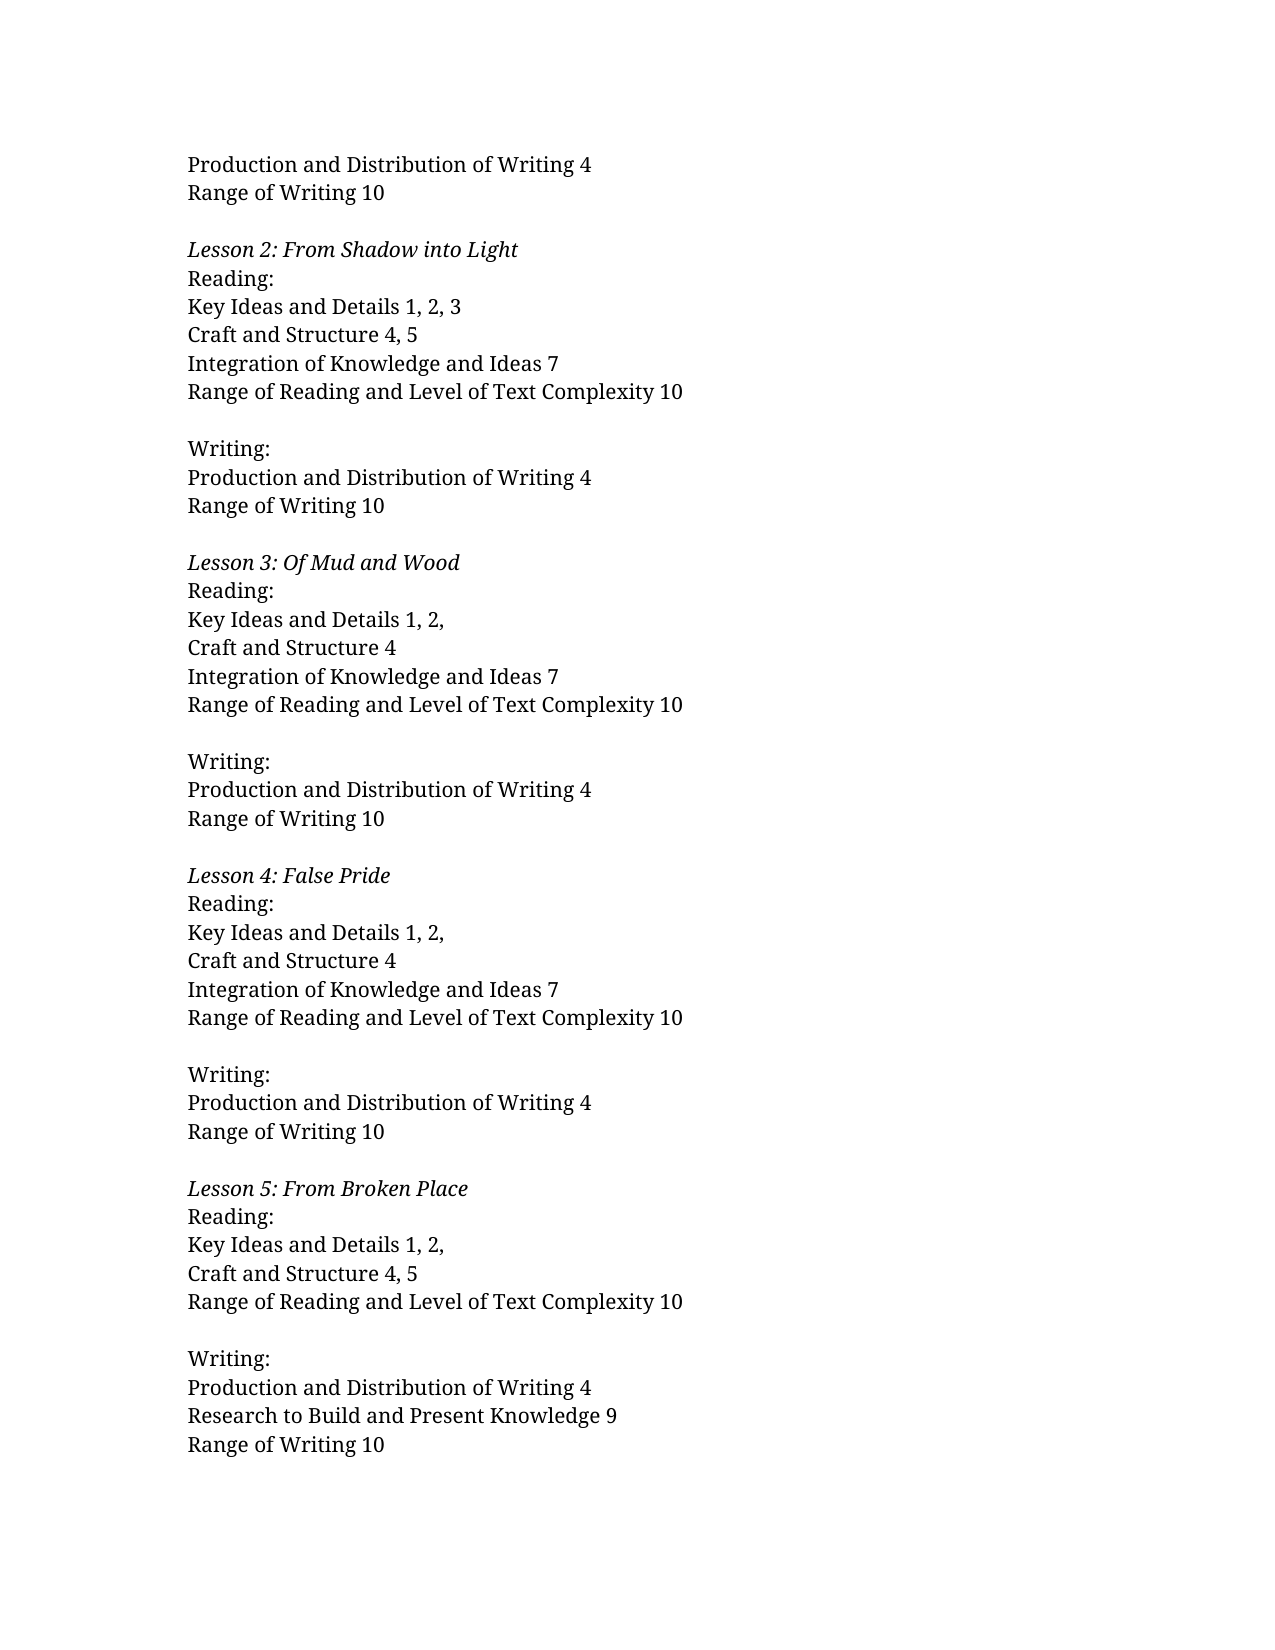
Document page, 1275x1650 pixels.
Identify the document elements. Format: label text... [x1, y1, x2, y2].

text Range of Writing 10 [187, 1430, 1087, 1458]
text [187, 1401, 1087, 1430]
text Lesson 3: Of Mud and Wood [187, 548, 1087, 577]
text Production and Distribution of Writing 4 [187, 1088, 1087, 1117]
text Range of Writing 10 [187, 1117, 1087, 1145]
text Production and Distribution of Writing 4 [187, 150, 1087, 178]
text Writing: [187, 1060, 1087, 1088]
text Integration of Knowledge and Ideas 7 [187, 662, 1087, 690]
text Production and Distribution of Writing 4 [187, 1373, 1087, 1401]
text Range of Reading and Level of Text Complexity 10 [187, 690, 1087, 719]
text Craft and Structure 4, 5 [187, 1259, 1087, 1287]
text Production and Distribution of Writing 4 [187, 463, 1087, 491]
text Writing: [187, 1344, 1087, 1373]
text Craft and Structure 4 [187, 946, 1087, 975]
text Lesson 2: From Shadow into Light [187, 235, 1087, 264]
text Key Ideas and Details 1, 2, 3 [187, 292, 1087, 321]
text Key Ideas and Details 1, 2, [187, 1231, 1087, 1259]
text Reading: [187, 889, 1087, 918]
text Reading: [187, 264, 1087, 292]
text Lesson 5: From Broken Place [187, 1174, 1087, 1202]
text Writing: [187, 747, 1087, 776]
text Integration of Knowledge and Ideas 7 [187, 975, 1087, 1003]
text Range of Writing 10 [187, 491, 1087, 520]
text Key Ideas and Details 1, 2, [187, 605, 1087, 633]
text Range of Writing 10 [187, 804, 1087, 832]
text Key Ideas and Details 1, 2, [187, 918, 1087, 946]
text Lesson 4: False Pride [187, 861, 1087, 889]
text Craft and Structure 4, 5 [187, 321, 1087, 349]
text Reading: [187, 1202, 1087, 1231]
text Writing: [187, 434, 1087, 463]
text Range of Writing 10 [187, 178, 1087, 207]
text Production and Distribution of Writing 4 [187, 776, 1087, 804]
text Range of Reading and Level of Text Complexity 10 [187, 1287, 1087, 1316]
text Range of Reading and Level of Text Complexity 10 [187, 1003, 1087, 1032]
text Range of Reading and Level of Text Complexity 10 [187, 377, 1087, 406]
text Craft and Structure 4 [187, 633, 1087, 662]
text Integration of Knowledge and Ideas 7 [187, 349, 1087, 377]
text Reading: [187, 577, 1087, 605]
